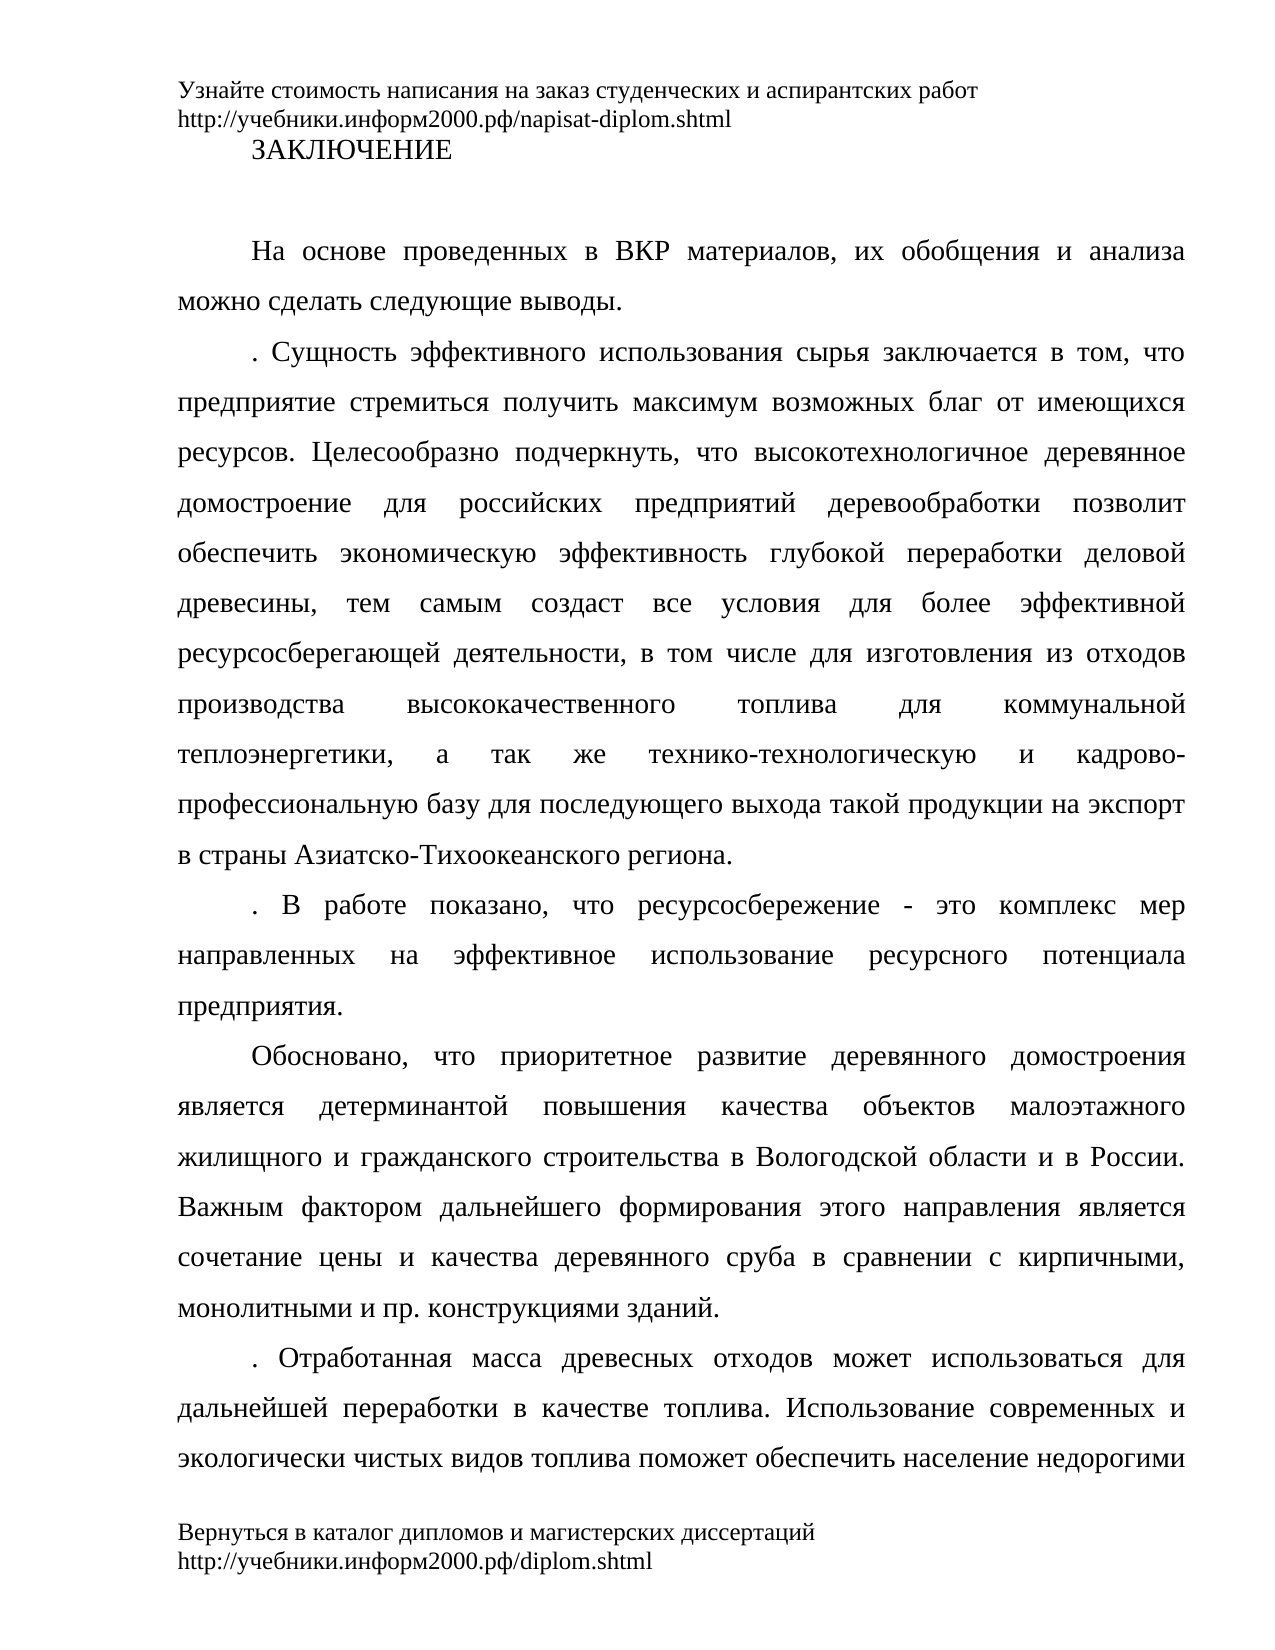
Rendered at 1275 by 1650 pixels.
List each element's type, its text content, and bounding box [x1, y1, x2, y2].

text На основе проведенных в ВКР материалов, их обобщения и анализа можно сделать следующие выводы. [177, 233, 1186, 317]
text Обосновано, что приоритетное развитие деревянного домостроения является детерминантой повышения качества объектов малоэтажного жилищного и гражданского строительства в Вологодской области и в России. Важным фактором дальнейшего формирования этого направления является сочетание цены и качества деревянного сруба в сравнении с кирпичными, монолитными и пр. конструкциями зданий. [177, 1038, 1186, 1323]
text ЗАКЛЮЧЕНИЕ [177, 132, 1186, 166]
text . Сущность эффективного использования сырья заключается в том, что предприятие стремиться получить максимум возможных благ от имеющихся ресурсов. Целесообразно подчеркнуть, что высокотехнологичное деревянное домостроение для российских предприятий деревообработки позволит обеспечить экономическую эффективность глубокой переработки деловой древесины, тем самым создаст все условия для более эффективной ресурсосберегающей деятельности, в том числе для изготовления из отходов производства высококачественного топлива для коммунальной теплоэнергетики, а так же технико-технологическую и кадрово-профессиональную базу для последующего выхода такой продукции на экспорт в страны Азиатско-Тихоокеанского региона. [177, 334, 1186, 870]
text . В работе показано, что ресурсосбережение - это комплекс мер направленных на эффективное использование ресурсного потенциала предприятия. [177, 887, 1186, 1021]
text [177, 1340, 1186, 1474]
